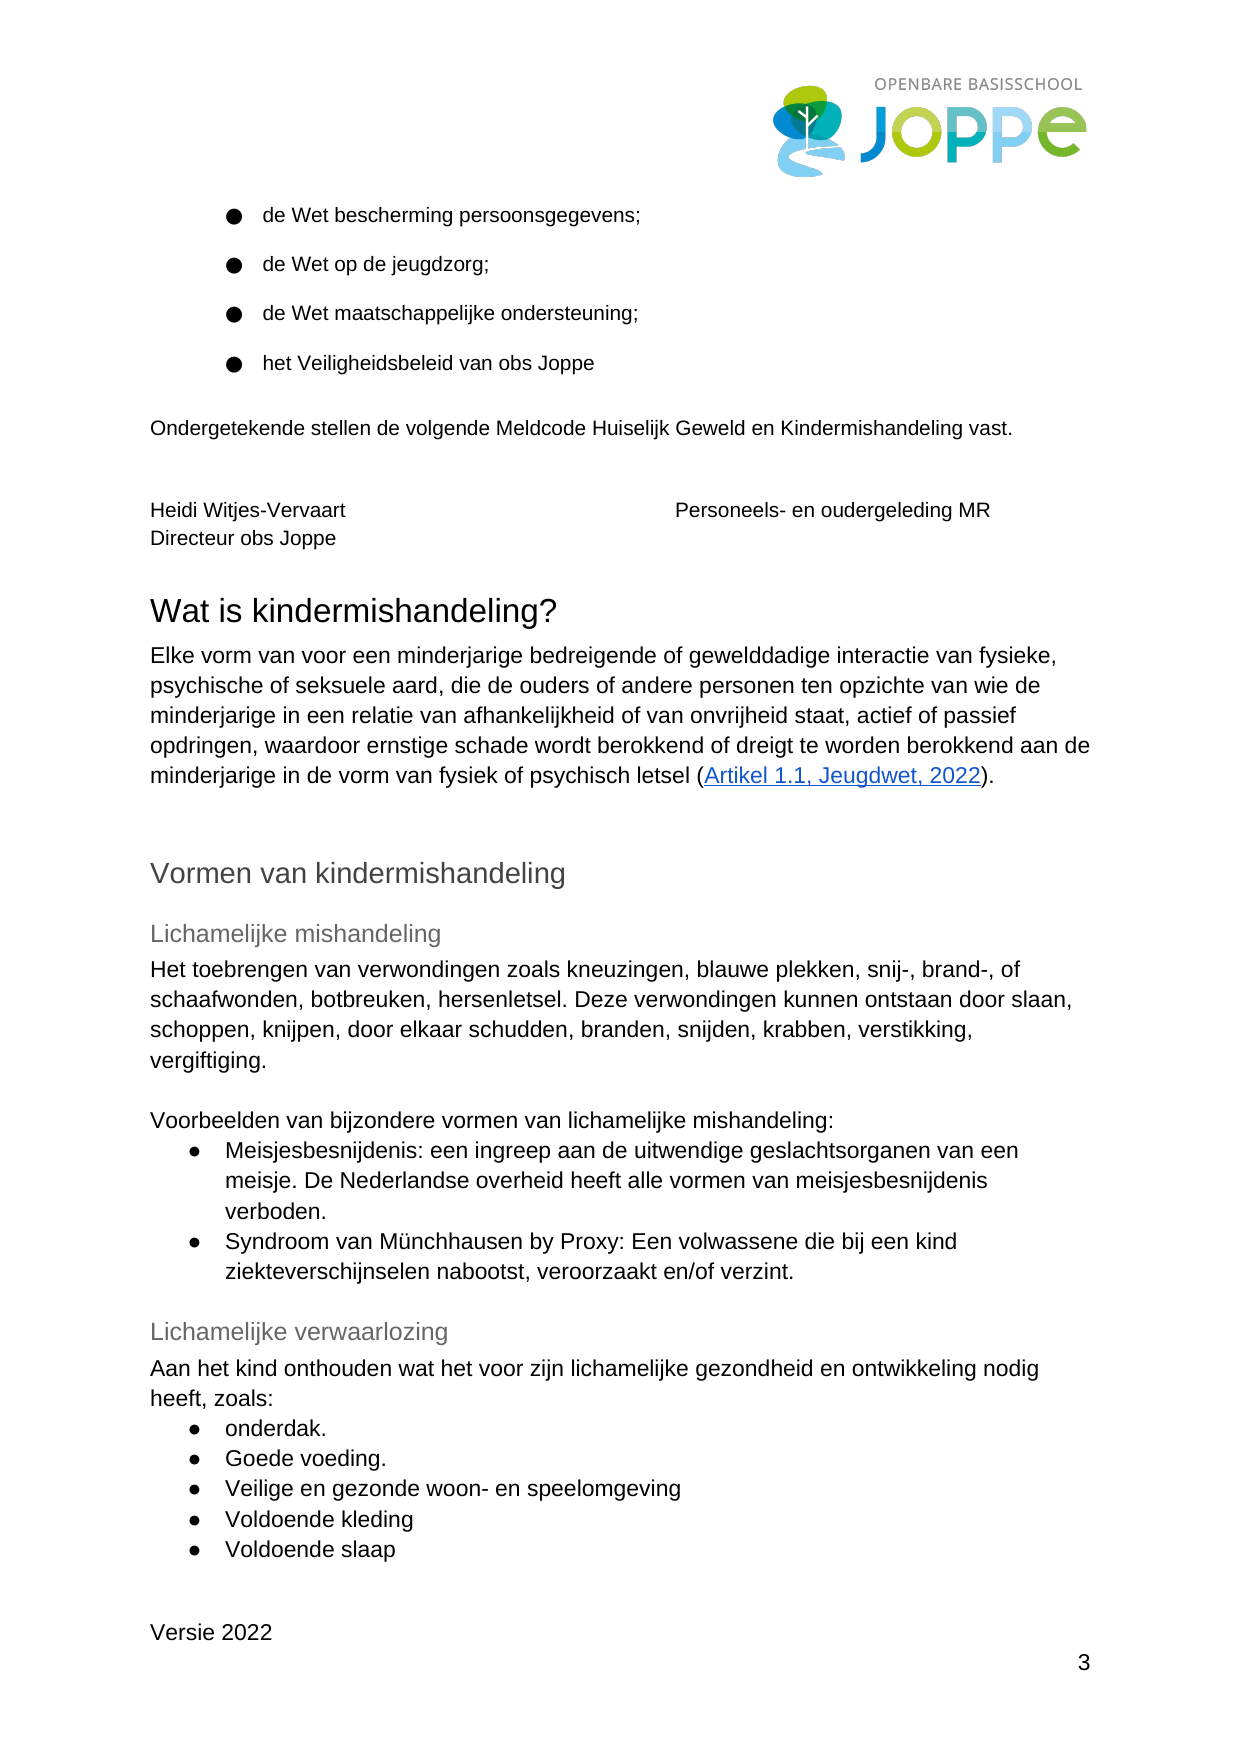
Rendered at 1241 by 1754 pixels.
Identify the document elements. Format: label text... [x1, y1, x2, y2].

picture [773, 78, 1087, 177]
text Voorbeelden van bijzondere vormen van lichamelijke mishandeling: [150, 1107, 1090, 1133]
list Meisjesbesnijdenis: een ingreep aan de uitwendige geslachtsorganen van een meisje. De Nederlandse overheid heeft alle vormen van meisjesbesnijdenis verboden. [187, 1137, 1090, 1224]
list de Wet op de jeugdzorg; [225, 241, 1090, 284]
text Heidi Witjes-Vervaart Personeels- en oudergeleding MR [150, 498, 1090, 522]
list onderdak. [187, 1415, 1090, 1441]
list Syndroom van Münchhausen by Proxy: Een volwassene die bij een kind ziekteverschijnselen nabootst, veroorzaakt en/of verzint. [187, 1228, 1090, 1284]
list Voldoende kleding [187, 1506, 1090, 1532]
text Het toebrengen van verwondingen zoals kneuzingen, blauwe plekken, snij-, brand-, of schaafwonden, botbreuken, hersenletsel. Deze verwondingen kunnen ontstaan door slaan, schoppen, knijpen, door elkaar schudden, branden, snijden, krabben, verstikking, vergiftiging. [150, 956, 1090, 1073]
list Goede voeding. [187, 1445, 1090, 1471]
list Veilige en gezonde woon- en speelomgeving [187, 1475, 1090, 1502]
subtitle Lichamelijke mishandeling [150, 919, 1090, 948]
list Voldoende slaap [187, 1536, 1090, 1562]
text Directeur obs Joppe [150, 526, 1090, 549]
subtitle Vormen van kindermishandeling [150, 856, 1090, 890]
subtitle Lichamelijke verwaarlozing [150, 1317, 1090, 1346]
text Elke vorm van voor een minderjarige bedreigende of gewelddadige interactie van fysieke, psychische of seksuele aard, die de ouders of andere personen ten opzichte van wie de minderjarige in een relatie van afhankelijkheid of van onvrijheid staat, actief of passief opdringen, waardoor ernstige schade wordt berokkend of dreigt te worden berokkend aan de minderjarige in de vorm van fysiek of psychisch letsel (Artikel 1.1, Jeugdwet, 2022). [150, 642, 1090, 789]
text Aan het kind onthouden wat het voor zijn lichamelijke gezondheid en ontwikkeling nodig heeft, zoals: [150, 1354, 1090, 1411]
list de Wet bescherming persoonsgegevens; [225, 192, 1090, 234]
subtitle Wat is kindermishandeling? [150, 591, 1090, 629]
list het Veiligheidsbeleid van obs Joppe [225, 339, 1090, 382]
list de Wet maatschappelijke ondersteuning; [225, 290, 1090, 333]
text Ondergetekende stellen de volgende Meldcode Huiselijk Geweld en Kindermishandeling vast. [150, 416, 1090, 439]
